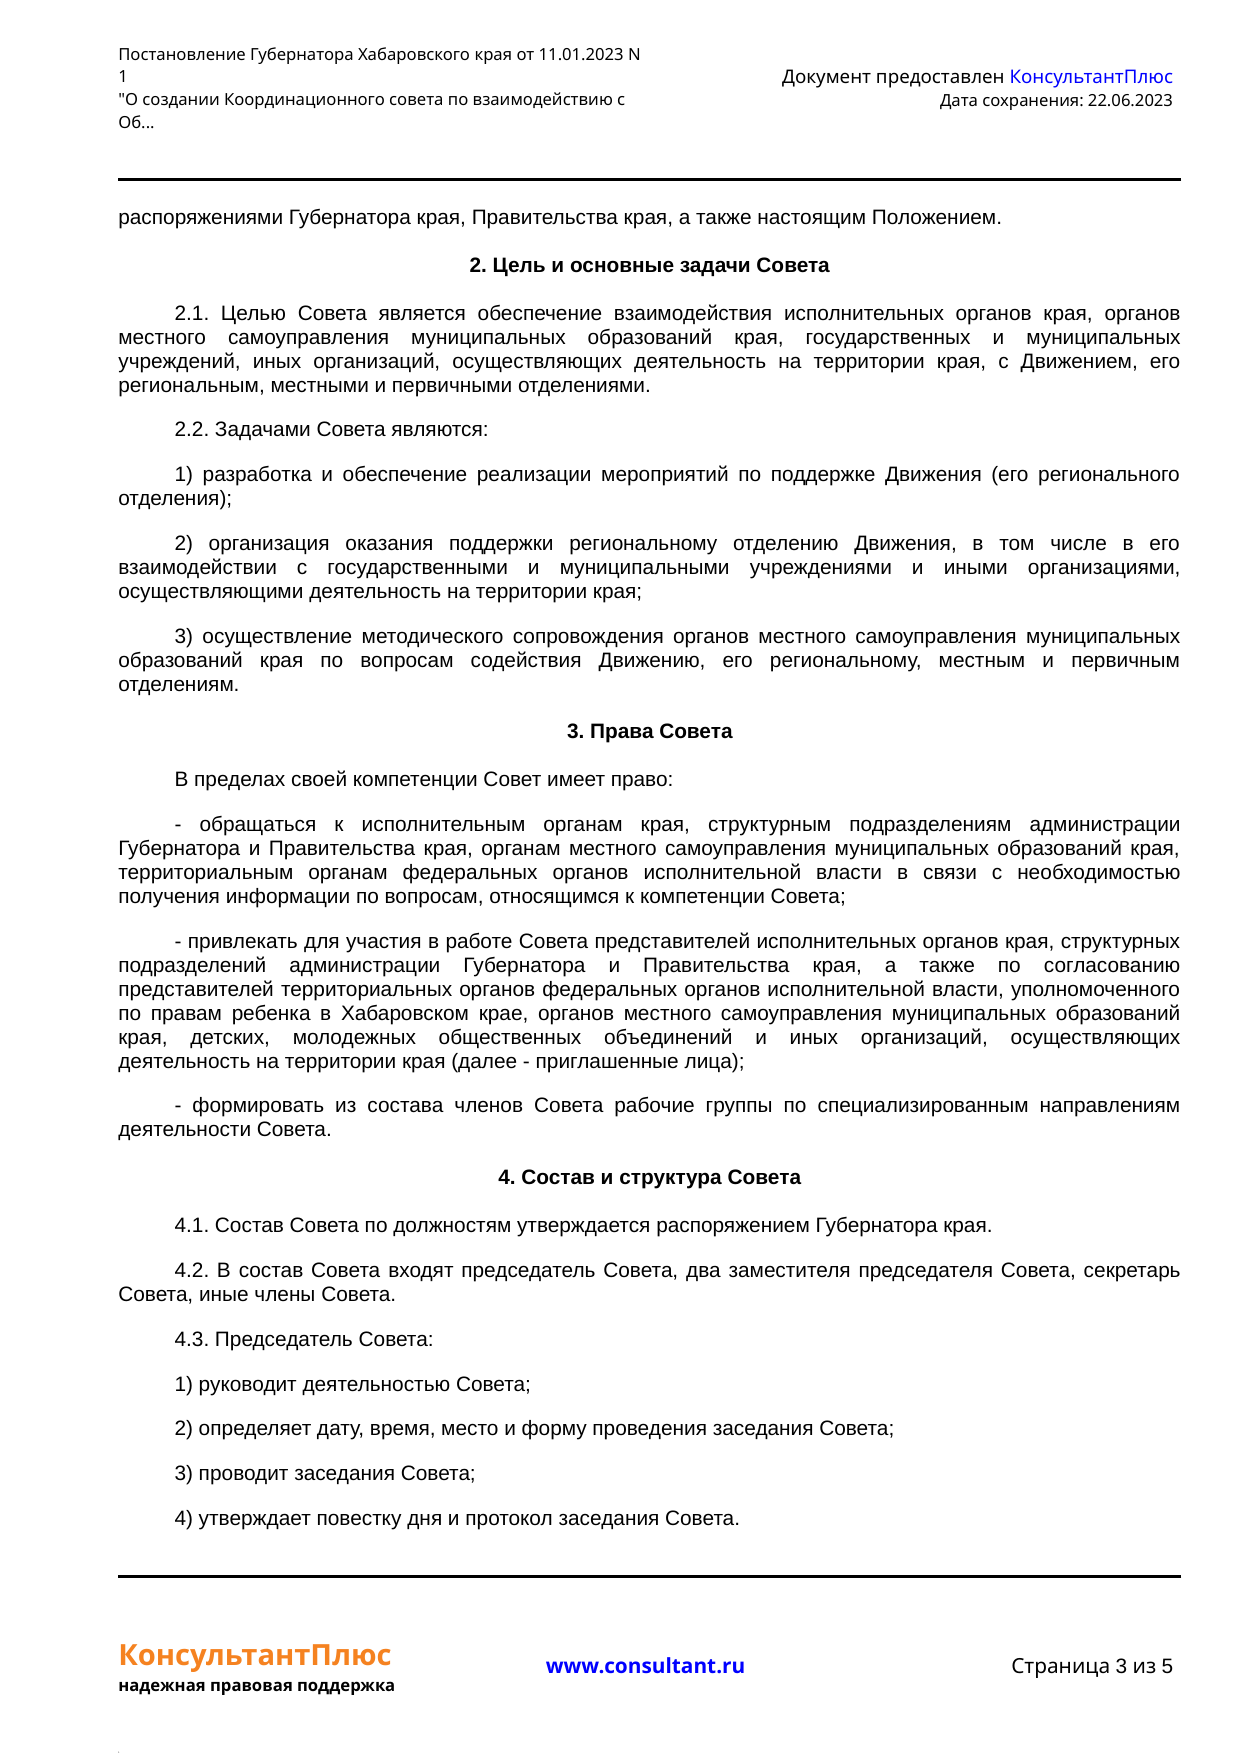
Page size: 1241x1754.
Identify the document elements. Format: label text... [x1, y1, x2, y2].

text 1) разработка и обеспечение реализации мероприятий по поддержке Движения (его регионального отделения); [118, 462, 1181, 510]
text 2.2. Задачами Совета являются: [118, 417, 1181, 441]
title 2. Цель и основные задачи Совета [118, 253, 1181, 277]
text В пределах своей компетенции Совет имеет право: [118, 767, 1181, 791]
text 4.2. В состав Совета входят председатель Совета, два заместителя председателя Совета, секретарь Совета, иные члены Совета. [118, 1258, 1181, 1306]
text - привлекать для участия в работе Совета представителей исполнительных органов края, структурных подразделений администрации Губернатора и Правительства края, а также по согласованию представителей территориальных органов федеральных органов исполнительной власти, уполномоченного по правам ребенка в Хабаровском крае, органов местного самоуправления муниципальных образований края, детских, молодежных общественных объединений и иных организаций, осуществляющих деятельность на территории края (далее - приглашенные лица); [118, 929, 1181, 1072]
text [118, 205, 1181, 229]
text - обращаться к исполнительным органам края, структурным подразделениям администрации Губернатора и Правительства края, органам местного самоуправления муниципальных образований края, территориальным органам федеральных органов исполнительной власти в связи с необходимостью получения информации по вопросам, относящимся к компетенции Совета; [118, 812, 1181, 908]
text 4.1. Состав Совета по должностям утверждается распоряжением Губернатора края. [118, 1213, 1181, 1237]
text 2.1. Целью Совета является обеспечение взаимодействия исполнительных органов края, органов местного самоуправления муниципальных образований края, государственных и муниципальных учреждений, иных организаций, осуществляющих деятельность на территории края, с Движением, его региональным, местными и первичными отделениями. [118, 301, 1181, 396]
text 2) определяет дату, время, место и форму проведения заседания Совета; [118, 1416, 1181, 1440]
text 4) утверждает повестку дня и протокол заседания Совета. [118, 1506, 1181, 1530]
title 3. Права Совета [118, 719, 1181, 743]
text 4.3. Председатель Совета: [118, 1327, 1181, 1351]
text 3) осуществление методического сопровождения органов местного самоуправления муниципальных образований края по вопросам содействия Движению, его региональному, местным и первичным отделениям. [118, 623, 1181, 695]
title 4. Состав и структура Совета [118, 1165, 1181, 1189]
text 3) проводит заседания Совета; [118, 1461, 1181, 1485]
text 2) организация оказания поддержки региональному отделению Движения, в том числе в его взаимодействии с государственными и муниципальными учреждениями и иными организациями, осуществляющими деятельность на территории края; [118, 531, 1181, 603]
text 1) руководит деятельностью Совета; [118, 1371, 1181, 1395]
text - формировать из состава членов Совета рабочие группы по специализированным направлениям деятельности Совета. [118, 1093, 1181, 1141]
